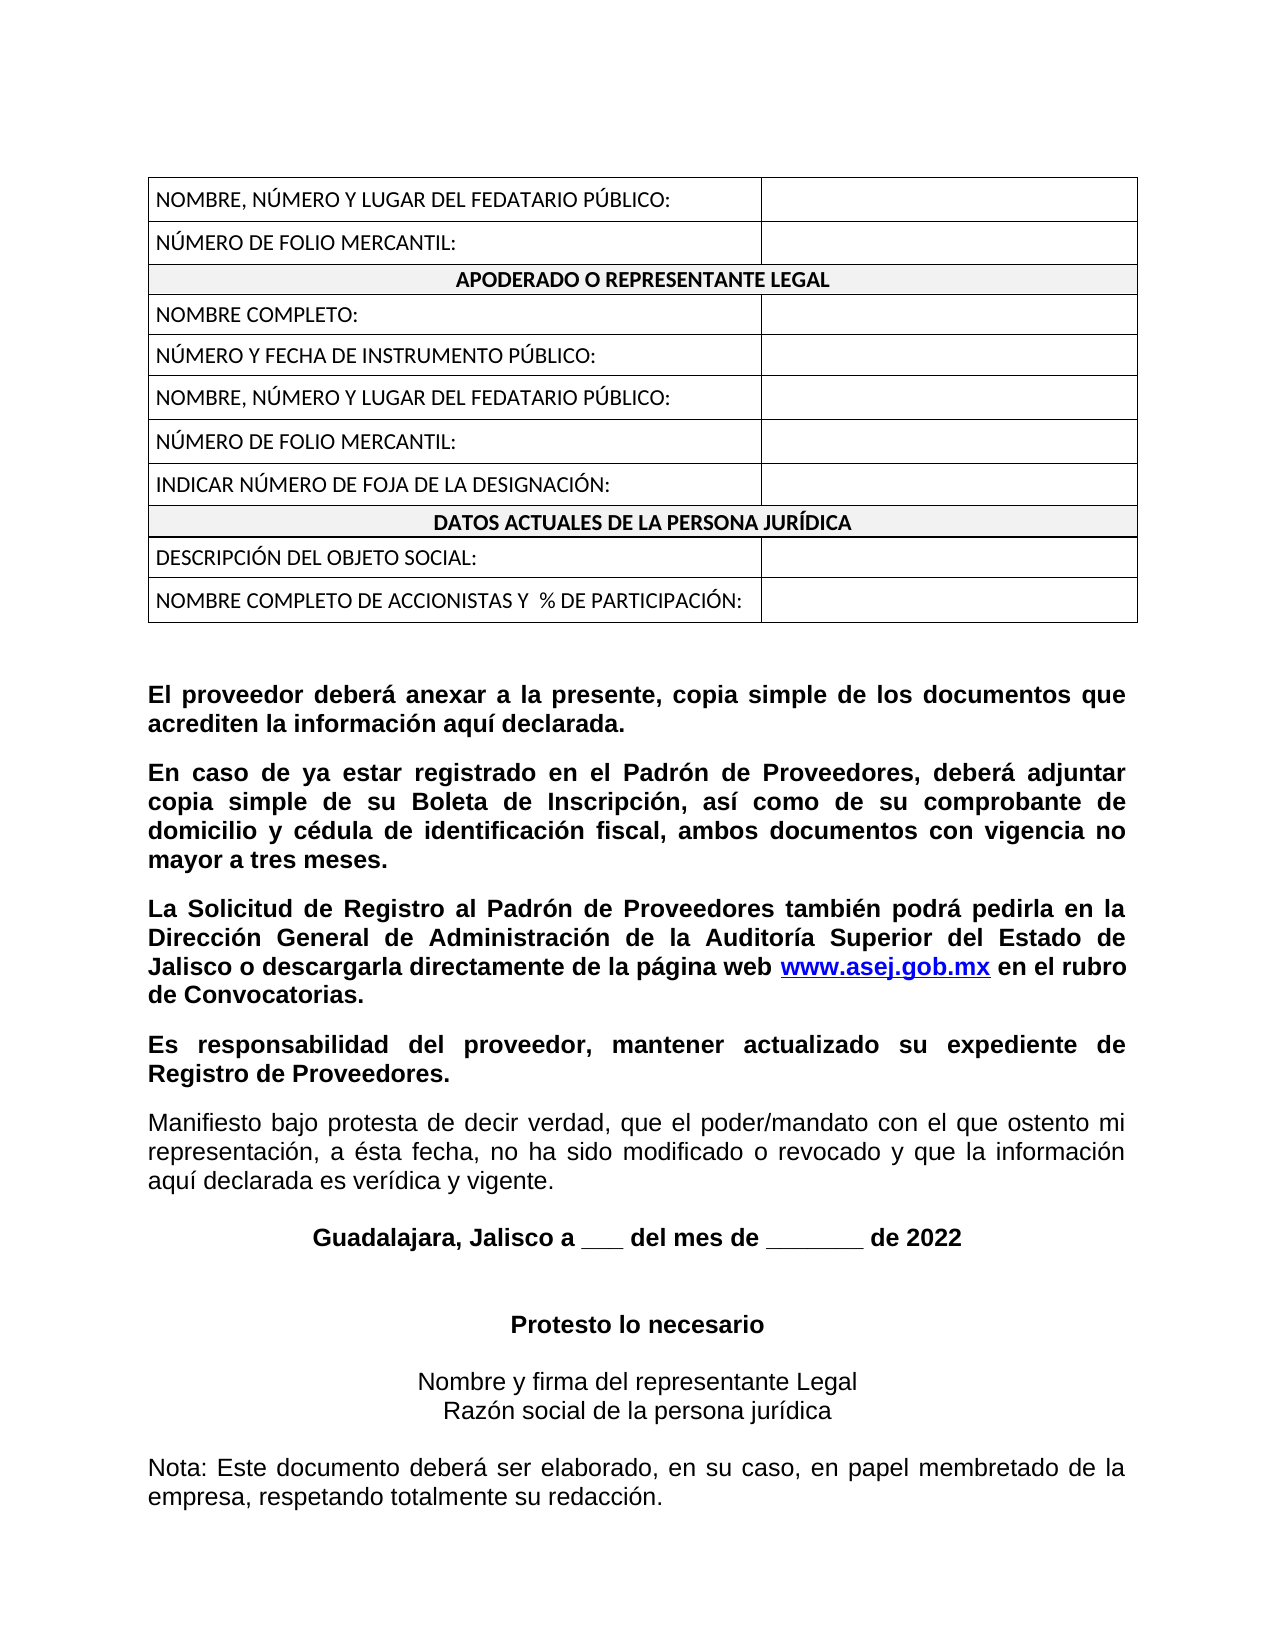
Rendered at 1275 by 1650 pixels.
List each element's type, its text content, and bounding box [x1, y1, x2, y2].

table_cell NOMBRE, NÚMERO Y LUGAR DEL FEDATARIO PÚBLICO: [149, 376, 761, 419]
table_cell DATOS ACTUALES DE LA PERSONA JURÍDICA [149, 506, 1137, 536]
table_cell [762, 295, 1137, 334]
table_cell APODERADO O REPRESENTANTE LEGAL [149, 265, 1137, 293]
table_cell [762, 464, 1137, 505]
table_cell NÚMERO DE FOLIO MERCANTIL: [149, 222, 761, 263]
text En caso de ya estar registrado en el Padrón de Proveedores, deberá adjuntar copia simple de su Boleta de Inscripción, así como de su comprobante de domicilio y cédula de identificación fiscal, ambos documentos con vigencia no mayor a tres meses. [148, 758, 1127, 873]
text Nota: Este documento deberá ser elaborado, en su caso, en papel membretado de la empresa, respetando totalmente su redacción. [148, 1453, 1127, 1511]
table_cell DESCRIPCIÓN DEL OBJETO SOCIAL: [149, 538, 761, 577]
text La Solicitud de Registro al Padrón de Proveedores también podrá pedirla en la Dirección General de Administración de la Auditoría Superior del Estado de Jalisco o descargarla directamente de la página web www.asej.gob.mx en el rubro de Convocatorias. [148, 894, 1127, 1009]
table_cell [762, 335, 1137, 375]
table_cell [762, 222, 1137, 263]
text Guadalajara, Jalisco a ___ del mes de _______ de 2022 [148, 1223, 1127, 1252]
table_cell NÚMERO DE FOLIO MERCANTIL: [149, 420, 761, 463]
text Manifiesto bajo protesta de decir verdad, que el poder/mandato con el que ostento mi representación, a ésta fecha, no ha sido modificado o revocado y que la información aquí declarada es verídica y vigente. [148, 1108, 1127, 1195]
text Es responsabilidad del proveedor, mantener actualizado su expediente de Registro de Proveedores. [148, 1030, 1127, 1088]
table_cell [149, 178, 761, 221]
table_cell [762, 376, 1137, 419]
table_cell [762, 578, 1137, 622]
table_cell [762, 538, 1137, 577]
table_cell [762, 420, 1137, 463]
text El proveedor deberá anexar a la presente, copia simple de los documentos que acrediten la información aquí declarada. [148, 680, 1127, 738]
table_cell INDICAR NÚMERO DE FOJA DE LA DESIGNACIÓN: [149, 464, 761, 505]
table_cell [762, 178, 1137, 221]
text Nombre y firma del representante Legal [148, 1367, 1127, 1396]
table_cell NÚMERO Y FECHA DE INSTRUMENTO PÚBLICO: [149, 335, 761, 375]
table_cell NOMBRE COMPLETO: [149, 295, 761, 334]
table_cell NOMBRE COMPLETO DE ACCIONISTAS Y % DE PARTICIPACIÓN: [149, 578, 761, 622]
text Razón social de la persona jurídica [148, 1396, 1127, 1425]
text Protesto lo necesario [148, 1310, 1127, 1338]
